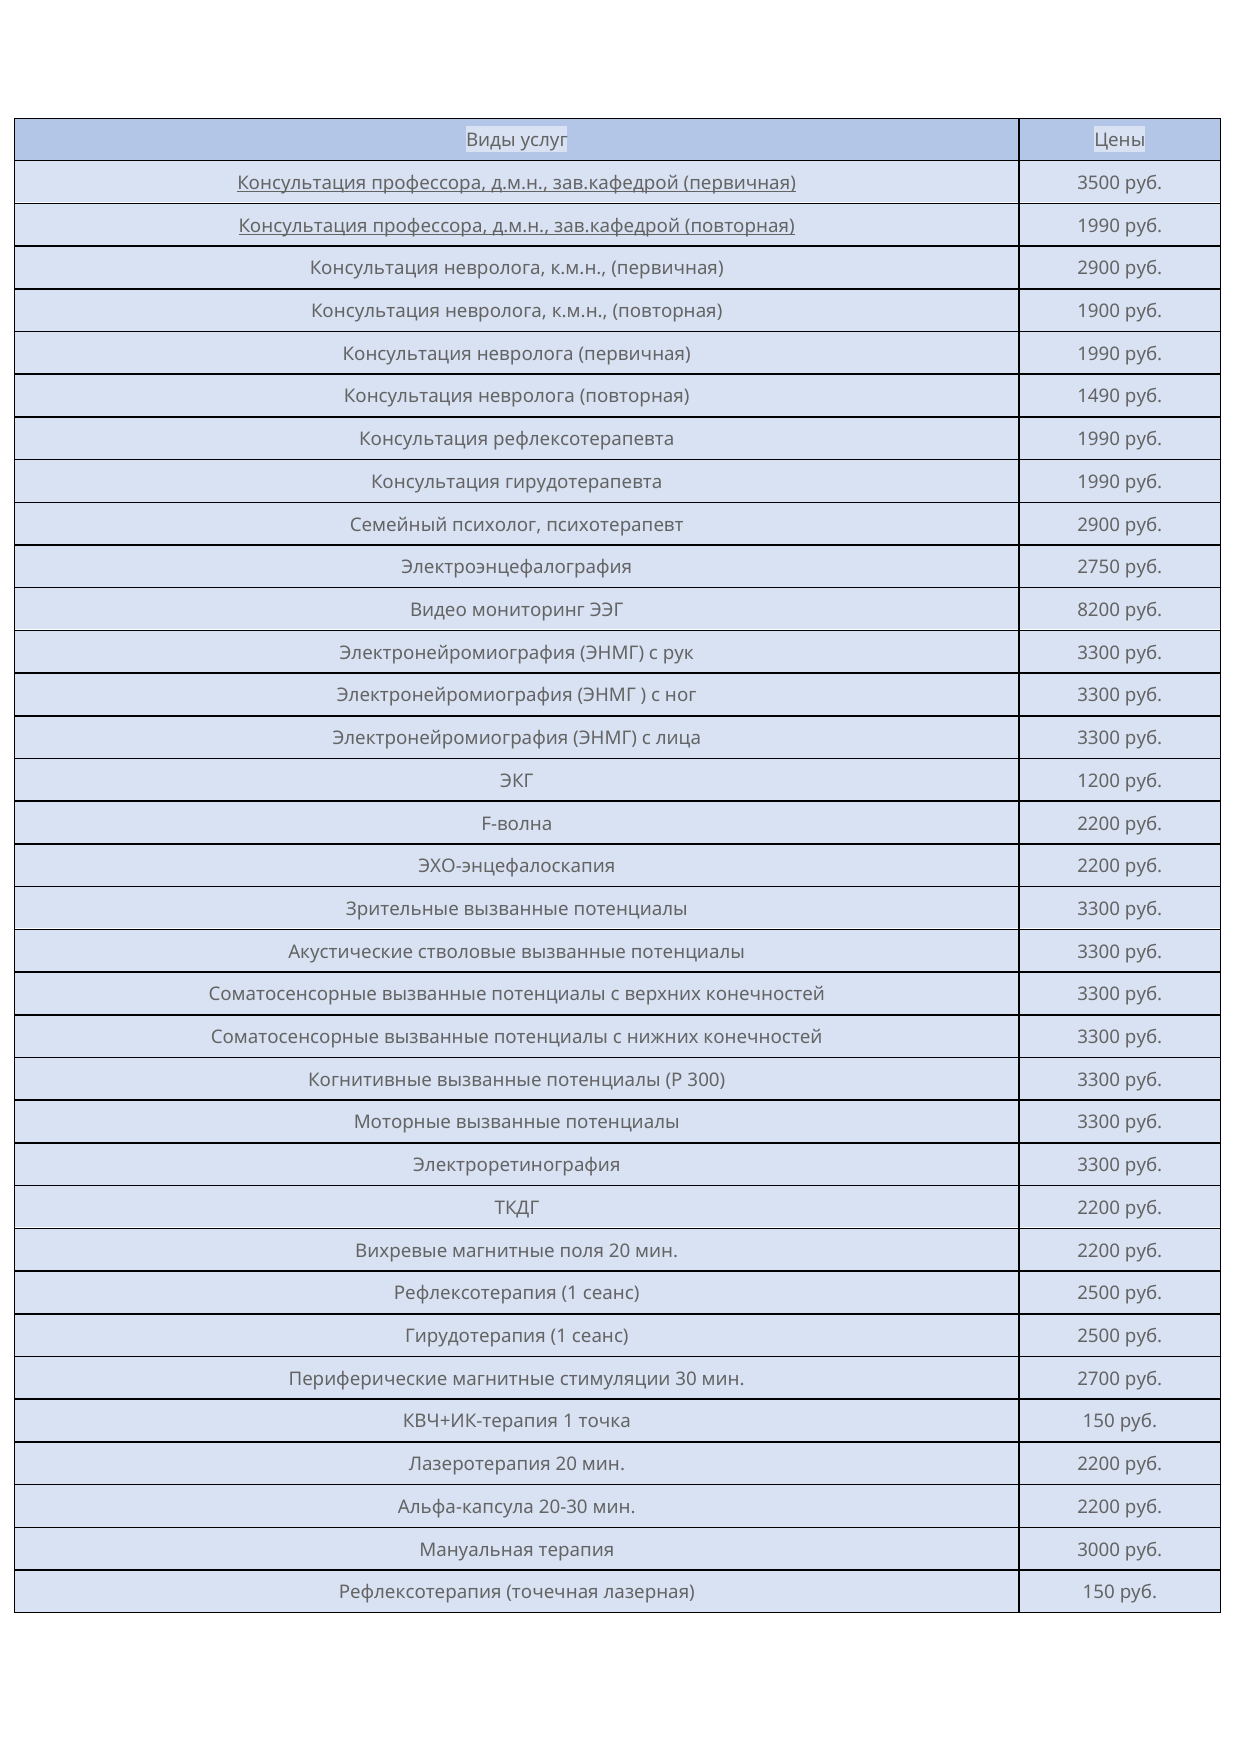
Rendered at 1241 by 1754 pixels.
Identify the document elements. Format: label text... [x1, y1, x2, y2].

table_cell Периферические магнитные стимуляции 30 мин. [15, 1357, 1018, 1398]
table_cell Консультация гирудотерапевта [15, 460, 1018, 501]
table_cell Семейный психолог, психотерапевт [15, 503, 1018, 544]
table_cell Консультация рефлексотерапевта [15, 418, 1018, 459]
table_cell 2500 руб. [1020, 1272, 1220, 1313]
table_cell Электроэнцефалография [15, 546, 1018, 587]
table_cell Зрительные вызванные потенциалы [15, 887, 1018, 928]
table_header Цены [1020, 119, 1220, 160]
table_cell Электронейромиография (ЭНМГ ) с ног [15, 674, 1018, 715]
table_cell 3300 руб. [1020, 674, 1220, 715]
table_cell Мануальная терапия [15, 1528, 1018, 1569]
table_cell 3300 руб. [1020, 631, 1220, 672]
table_cell Моторные вызванные потенциалы [15, 1101, 1018, 1142]
table_cell 2200 руб. [1020, 802, 1220, 843]
table_cell 2900 руб. [1020, 503, 1220, 544]
table_cell 3300 руб. [1020, 1144, 1220, 1185]
table_cell Консультация профессора, д.м.н., зав.кафедрой (первичная) [15, 161, 1018, 202]
table_cell 1900 руб. [1020, 290, 1220, 331]
table_cell 3500 руб. [1020, 161, 1220, 202]
table_cell Акустические стволовые вызванные потенциалы [15, 930, 1018, 971]
table_cell 2500 руб. [1020, 1315, 1220, 1356]
table_cell 8200 руб. [1020, 588, 1220, 629]
table_cell Электронейромиография (ЭНМГ) с рук [15, 631, 1018, 672]
table_cell 1990 руб. [1020, 332, 1220, 373]
table_cell 2200 руб. [1020, 1186, 1220, 1227]
table_cell 3300 руб. [1020, 717, 1220, 758]
table_cell ЭХО-энцефалоскапия [15, 845, 1018, 886]
table_cell 2200 руб. [1020, 1229, 1220, 1270]
table_cell 3300 руб. [1020, 930, 1220, 971]
table_cell 3000 руб. [1020, 1528, 1220, 1569]
table_cell Электроретинография [15, 1144, 1018, 1185]
table_cell 1990 руб. [1020, 418, 1220, 459]
table_header Виды услуг [15, 119, 1018, 160]
table_cell 1490 руб. [1020, 375, 1220, 416]
table_cell Рефлексотерапия (1 сеанс) [15, 1272, 1018, 1313]
table_cell F-волна [15, 802, 1018, 843]
table_cell Консультация невролога (повторная) [15, 375, 1018, 416]
table_cell Альфа-капсула 20-30 мин. [15, 1485, 1018, 1526]
table_cell 150 руб. [1020, 1571, 1220, 1612]
table_cell Рефлексотерапия (точечная лазерная) [15, 1571, 1018, 1612]
table_cell 2200 руб. [1020, 845, 1220, 886]
table_cell Соматосенсорные вызванные потенциалы с нижних конечностей [15, 1016, 1018, 1057]
table_cell ЭКГ [15, 759, 1018, 800]
table_cell 3300 руб. [1020, 1016, 1220, 1057]
table_cell 2200 руб. [1020, 1443, 1220, 1484]
table_cell 3300 руб. [1020, 887, 1220, 928]
table_cell Консультация невролога (первичная) [15, 332, 1018, 373]
table_cell 1990 руб. [1020, 204, 1220, 245]
table_cell 1200 руб. [1020, 759, 1220, 800]
table_cell 2200 руб. [1020, 1485, 1220, 1526]
table_cell 1990 руб. [1020, 460, 1220, 501]
table_cell 2750 руб. [1020, 546, 1220, 587]
table_cell 150 руб. [1020, 1400, 1220, 1441]
table_cell ТКДГ [15, 1186, 1018, 1227]
table_cell 3300 руб. [1020, 973, 1220, 1014]
table_cell Видео мониторинг ЭЭГ [15, 588, 1018, 629]
table_cell Когнитивные вызванные потенциалы (Р 300) [15, 1058, 1018, 1099]
table_cell Гирудотерапия (1 сеанс) [15, 1315, 1018, 1356]
table_cell Вихревые магнитные поля 20 мин. [15, 1229, 1018, 1270]
table_cell Соматосенсорные вызванные потенциалы с верхних конечностей [15, 973, 1018, 1014]
table_cell Консультация невролога, к.м.н., (повторная) [15, 290, 1018, 331]
table_cell Лазеротерапия 20 мин. [15, 1443, 1018, 1484]
table_cell 3300 руб. [1020, 1058, 1220, 1099]
table_cell Электронейромиография (ЭНМГ) с лица [15, 717, 1018, 758]
table_cell 3300 руб. [1020, 1101, 1220, 1142]
table_cell Консультация профессора, д.м.н., зав.кафедрой (повторная) [15, 204, 1018, 245]
table_cell Консультация невролога, к.м.н., (первичная) [15, 247, 1018, 288]
table_cell КВЧ+ИК-терапия 1 точка [15, 1400, 1018, 1441]
table_cell 2900 руб. [1020, 247, 1220, 288]
table_cell 2700 руб. [1020, 1357, 1220, 1398]
